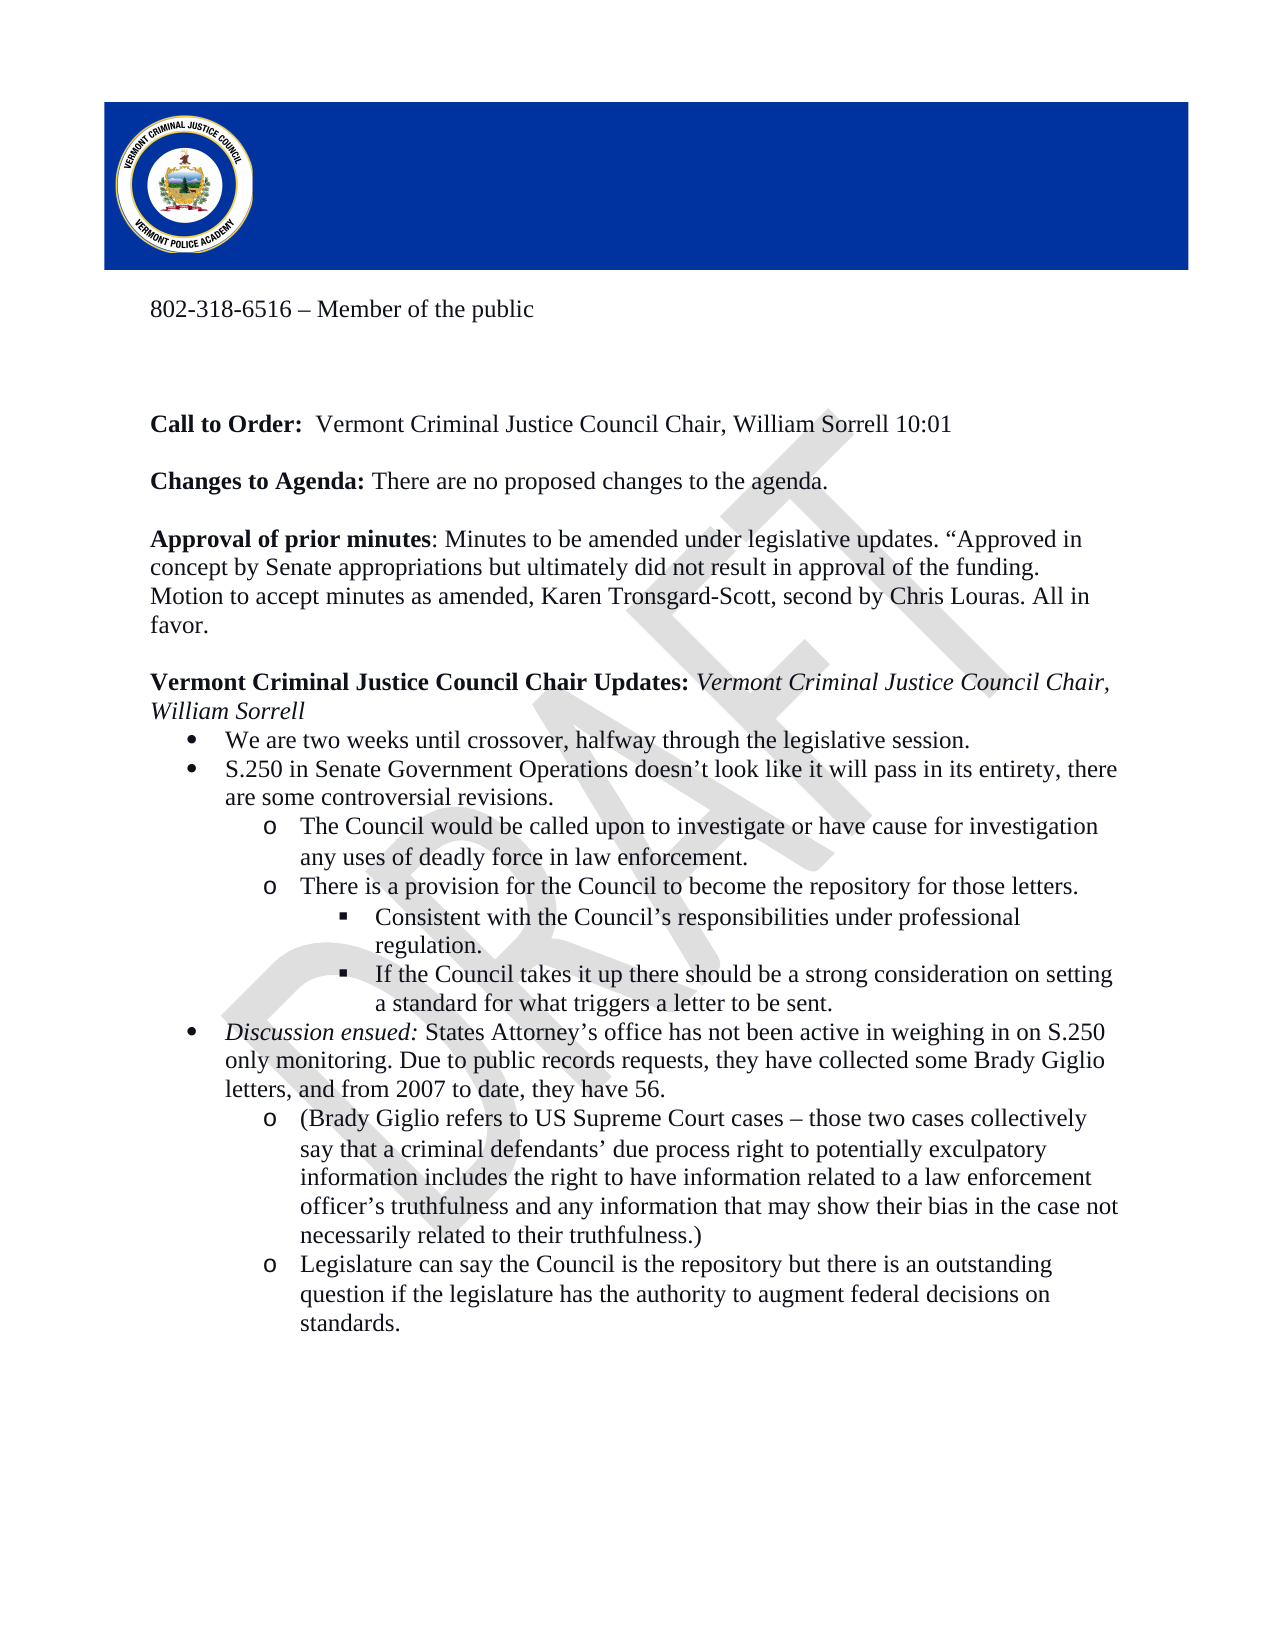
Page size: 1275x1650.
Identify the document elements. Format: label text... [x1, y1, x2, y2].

list Legislature can say the Council is the repository but there is an outstanding question if the legislature has the authority to augment federal decisions on standards. [262, 1249, 1125, 1337]
list The Council would be called upon to investigate or have cause for investigation any uses of deadly force in law enforcement. [262, 811, 1125, 871]
text Motion to accept minutes as amended, Karen Tronsgard-Scott, second by Chris Louras. All in favor. [150, 581, 1125, 639]
text Vermont Criminal Justice Council Chair Updates: Vermont Criminal Justice Council Chair, William Sorrell [150, 667, 1125, 725]
list We are two weeks until crossover, halfway through the legislative session. [187, 725, 1125, 754]
list Consistent with the Council’s responsibilities under professional regulation. [337, 902, 1125, 959]
text Call to Order: Vermont Criminal Justice Council Chair, William Sorrell 10:01 [150, 409, 1125, 437]
list If the Council takes it up there should be a strong consideration on setting a standard for what triggers a letter to be sent. [337, 959, 1125, 1017]
list (Brady Giglio refers to US Supreme Court cases – those two cases collectively say that a criminal defendants’ due process right to potentially exculpatory information includes the right to have information related to a law enforcement officer’s truthfulness and any information that may show their bias in the case not necessarily related to their truthfulness.) [262, 1103, 1125, 1249]
list There is a provision for the Council to become the repository for those letters. [262, 871, 1125, 902]
text Changes to Agenda: There are no proposed changes to the agenda. [150, 466, 1125, 495]
picture [115, 115, 253, 253]
list S.250 in Senate Government Operations doesn’t look like it will pass in its entirety, there are some controversial revisions. [187, 754, 1125, 811]
text 802-318-6516 – Member of the public [150, 270, 1125, 322]
text Approval of prior minutes: Minutes to be amended under legislative updates. “Approved in concept by Senate appropriations but ultimately did not result in approval of the funding. [150, 524, 1125, 581]
list Discussion ensued: States Attorney’s office has not been active in weighing in on S.250 only monitoring. Due to public records requests, they have collected some Brady Giglio letters, and from 2007 to date, they have 56. [187, 1017, 1125, 1103]
